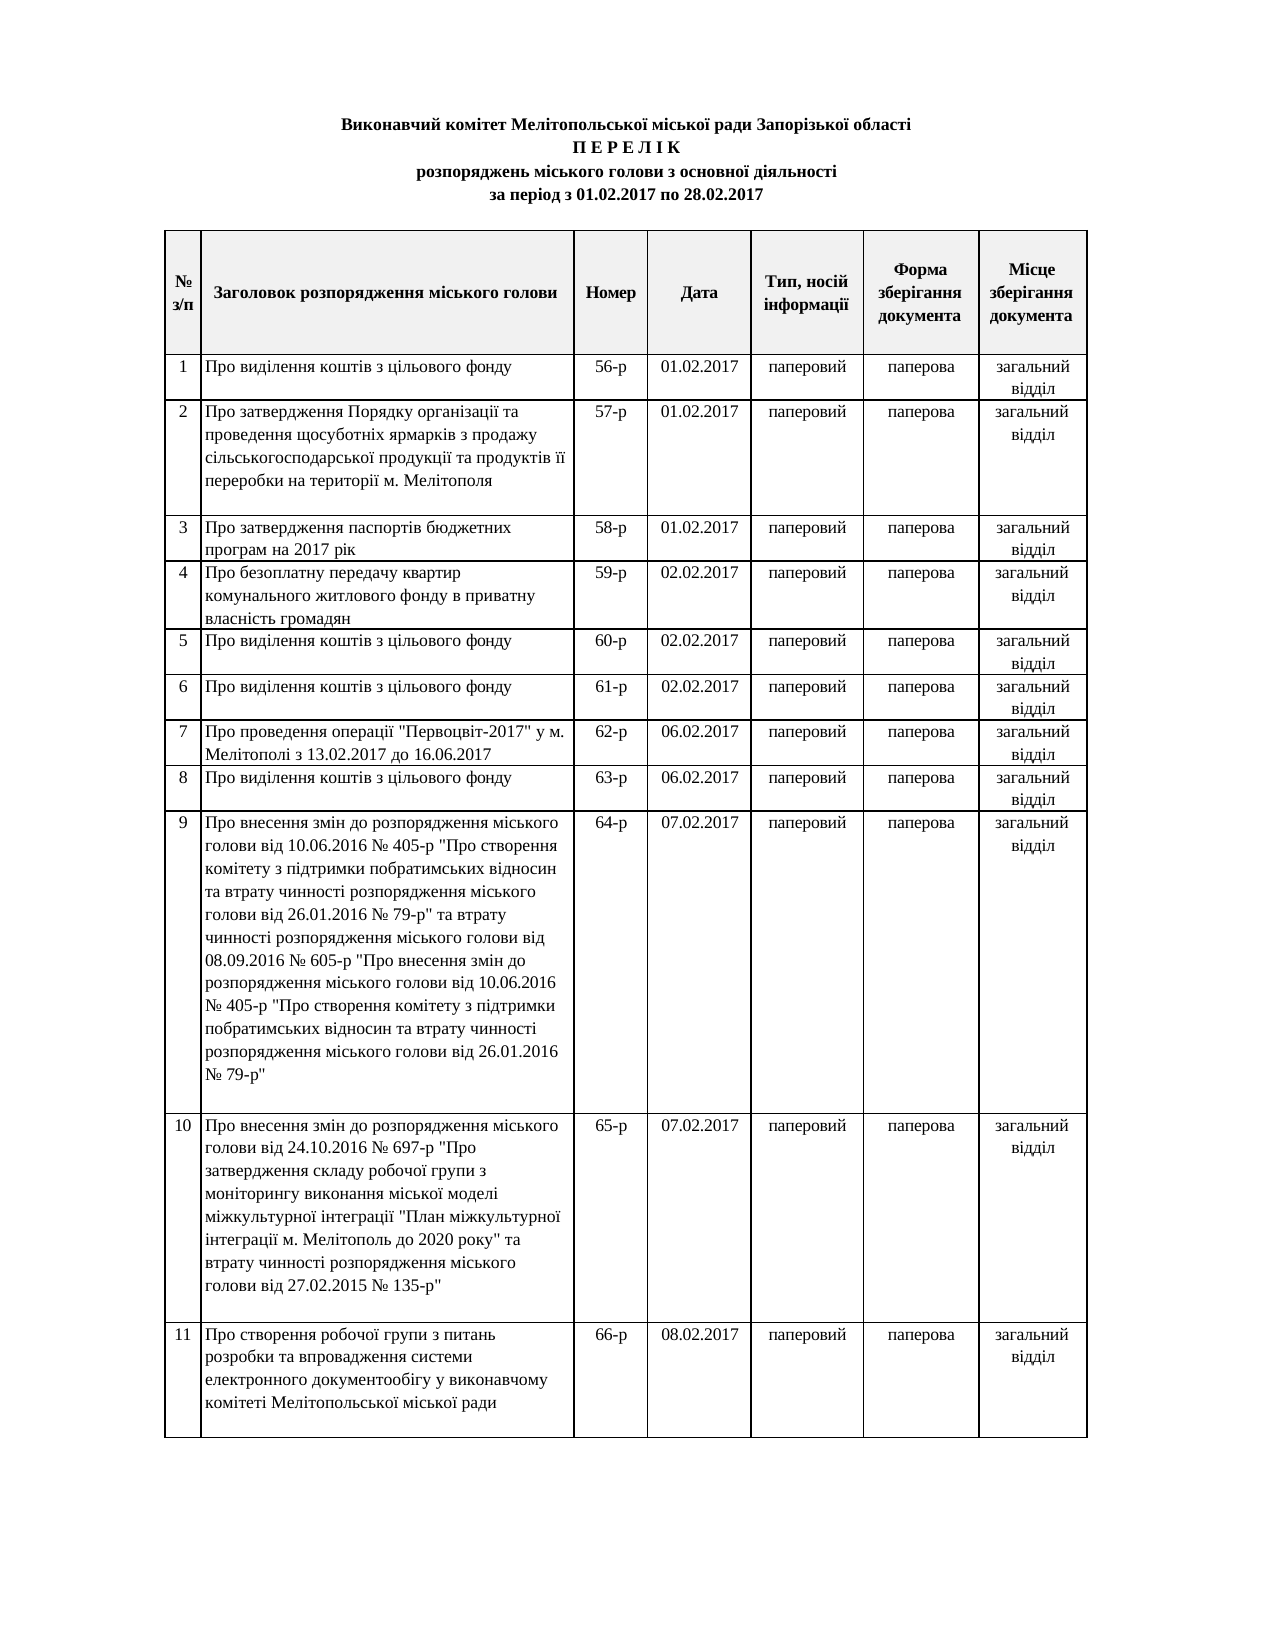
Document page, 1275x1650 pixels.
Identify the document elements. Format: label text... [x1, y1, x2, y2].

table_cell 56-р [575, 355, 647, 399]
table_cell паперова [864, 721, 978, 764]
text розпоряджень міського голови з основної діяльності за період з 01.02.2017 по 28.02.2017 [414, 161, 839, 204]
table_cell паперовий [752, 1114, 863, 1321]
table_cell 64-р [575, 812, 647, 1112]
table_cell 10 [166, 1114, 200, 1321]
table_header Тип, носій інформації [752, 231, 863, 354]
table_cell загальний відділ [980, 812, 1086, 1112]
table_cell загальний відділ [980, 516, 1086, 560]
table_cell 3 [166, 516, 200, 560]
table_cell 02.02.2017 [648, 562, 750, 628]
table_cell 66-р [575, 1323, 647, 1437]
table_cell 5 [166, 630, 200, 674]
table_header Місце зберігання документа [980, 231, 1086, 354]
table_cell паперова [864, 630, 978, 674]
table_cell Про затвердження Порядку організації та проведення щосуботніх ярмарків з продажу сільськогосподарської продукції та продуктів її переробки на території м. Мелітополя [202, 401, 573, 514]
table_cell паперовий [752, 766, 863, 810]
table_cell Про виділення коштів з цільового фонду [202, 630, 573, 674]
table_cell паперовий [752, 1323, 863, 1437]
table_cell 63-р [575, 766, 647, 810]
table_cell 11 [166, 1323, 200, 1437]
table_cell паперова [864, 355, 978, 399]
table_cell 01.02.2017 [648, 516, 750, 560]
table_cell 58-р [575, 516, 647, 560]
table_cell Про внесення змін до розпорядження міського голови від 24.10.2016 № 697-р "Про затвердження складу робочої групи з моніторингу виконання міської моделі міжкультурної інтеграції "План міжкультурної інтеграції м. Мелітополь до 2020 року" та втрату чинності розпорядження міського голови від 27.02.2015 № 135-р" [202, 1114, 573, 1321]
table_cell загальний відділ [980, 401, 1086, 514]
table_cell паперовий [752, 401, 863, 514]
table_cell 57-р [575, 401, 647, 514]
table_cell Про внесення змін до розпорядження міського голови від 10.06.2016 № 405-р "Про створення комітету з підтримки побратимських відносин та втрату чинності розпорядження міського голови від 26.01.2016 № 79-р" та втрату чинності розпорядження міського голови від 08.09.2016 № 605-р "Про внесення змін до розпорядження міського голови від 10.06.2016 № 405-р "Про створення комітету з підтримки побратимських відносин та втрату чинності розпорядження міського голови від 26.01.2016 № 79-р" [202, 812, 573, 1112]
table_cell паперовий [752, 516, 863, 560]
table_cell паперова [864, 1323, 978, 1437]
table_cell 06.02.2017 [648, 766, 750, 810]
table_cell загальний відділ [980, 630, 1086, 674]
table_cell паперова [864, 401, 978, 514]
table_cell загальний відділ [980, 675, 1086, 719]
table_cell 02.02.2017 [648, 675, 750, 719]
table_cell паперова [864, 1114, 978, 1321]
table_cell паперовий [752, 675, 863, 719]
table_cell 61-р [575, 675, 647, 719]
table_cell 01.02.2017 [648, 355, 750, 399]
table_cell 6 [166, 675, 200, 719]
table_cell 2 [166, 401, 200, 514]
table_cell 59-р [575, 562, 647, 628]
table_cell 62-р [575, 721, 647, 764]
table_header Форма зберігання документа [864, 231, 978, 354]
table_cell паперовий [752, 562, 863, 628]
table_cell загальний відділ [980, 766, 1086, 810]
table_cell 07.02.2017 [648, 812, 750, 1112]
table_cell Про створення робочої групи з питань розробки та впровадження системи електронного документообігу у виконавчому комітеті Мелітопольської міської ради [202, 1323, 573, 1437]
table_cell Про затвердження паспортів бюджетних програм на 2017 рік [202, 516, 573, 560]
table_cell Про проведення операції "Первоцвіт-2017" у м. Мелітополі з 13.02.2017 до 16.06.2017 [202, 721, 573, 764]
table_cell Про виділення коштів з цільового фонду [202, 675, 573, 719]
table_cell 01.02.2017 [648, 401, 750, 514]
table_cell паперовий [752, 355, 863, 399]
table_cell 02.02.2017 [648, 630, 750, 674]
table_cell 4 [166, 562, 200, 628]
table_cell паперова [864, 766, 978, 810]
table_cell загальний відділ [980, 1114, 1086, 1321]
table_cell загальний відділ [980, 721, 1086, 764]
table_cell загальний відділ [980, 355, 1086, 399]
table_cell 9 [166, 812, 200, 1112]
table_cell паперова [864, 562, 978, 628]
table_cell 1 [166, 355, 200, 399]
text Виконавчий комітет Мелітопольської міської ради Запорізької області П Е Р Е Л І К [339, 114, 914, 158]
table_header Дата [648, 231, 750, 354]
table_cell загальний відділ [980, 562, 1086, 628]
table_cell 8 [166, 766, 200, 810]
table_header № з/п [166, 231, 200, 354]
table_cell 07.02.2017 [648, 1114, 750, 1321]
table_cell паперовий [752, 812, 863, 1112]
table_cell 60-р [575, 630, 647, 674]
table_cell паперова [864, 675, 978, 719]
table_cell Про виділення коштів з цільового фонду [202, 766, 573, 810]
table_cell 08.02.2017 [648, 1323, 750, 1437]
table_cell паперова [864, 812, 978, 1112]
table_header Номер [575, 231, 647, 354]
table_cell паперовий [752, 630, 863, 674]
table_header Заголовок розпорядження міського голови [202, 231, 573, 354]
table_cell загальний відділ [980, 1323, 1086, 1437]
table_cell Про виділення коштів з цільового фонду [202, 355, 573, 399]
table_cell Про безоплатну передачу квартир комунального житлового фонду в приватну власність громадян [202, 562, 573, 628]
table_cell паперовий [752, 721, 863, 764]
table_cell 06.02.2017 [648, 721, 750, 764]
table_cell 65-р [575, 1114, 647, 1321]
table_cell паперова [864, 516, 978, 560]
table_cell 7 [166, 721, 200, 764]
